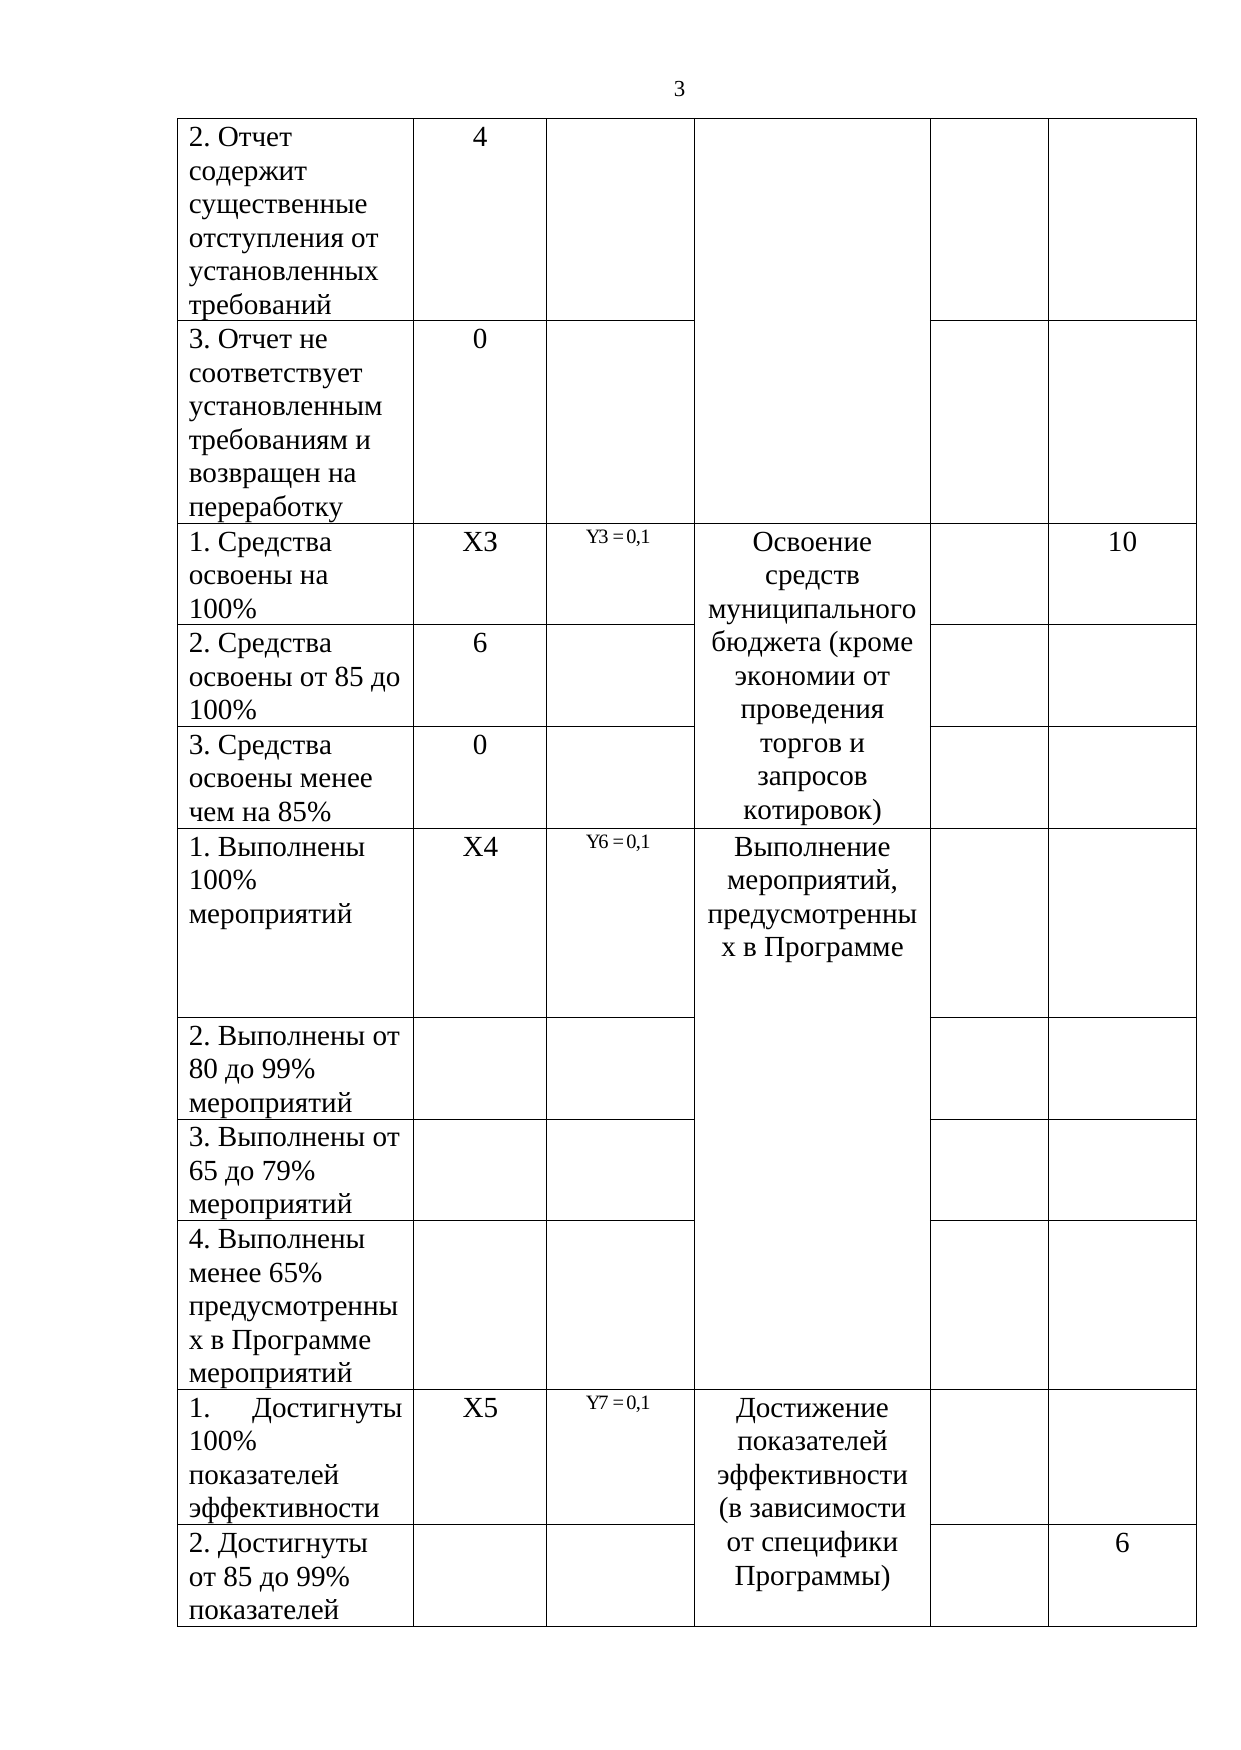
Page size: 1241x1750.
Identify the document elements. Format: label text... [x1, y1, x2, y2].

table_cell 4 [414, 119, 546, 320]
table_cell Достижение показателей эффективности (в зависимости от специфики Программы) [695, 1390, 930, 1626]
table_cell [931, 1525, 1048, 1626]
table_cell [1049, 1120, 1196, 1220]
table_cell [1049, 1018, 1196, 1118]
table_cell [547, 119, 694, 320]
table_cell [931, 1221, 1048, 1389]
table_cell [414, 1120, 546, 1220]
table_cell [1049, 321, 1196, 523]
table_cell [547, 1390, 694, 1524]
table_cell [1049, 625, 1196, 726]
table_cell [178, 1525, 413, 1626]
table_cell [414, 1018, 546, 1118]
table_cell [547, 829, 694, 1017]
table_cell [931, 727, 1048, 828]
table_cell [414, 1525, 546, 1626]
table_cell Выполнение мероприятий, предусмотренных в Программе [695, 829, 930, 1389]
table_cell [931, 1120, 1048, 1220]
table_cell Освоение средств муниципального бюджета (кроме экономии от проведения торгов и запросов котировок) [695, 524, 930, 828]
table_cell 3. Средства освоены менее чем на 85% [178, 727, 413, 828]
table_cell ХЗ [414, 524, 546, 624]
table_cell 2. Отчет содержит существенные отступления от установленных требований [178, 119, 413, 320]
table_cell [414, 1221, 546, 1389]
table_cell 6 [1049, 1525, 1196, 1626]
table_cell [1049, 1221, 1196, 1389]
table_cell 10 [1049, 524, 1196, 624]
table_cell [931, 625, 1048, 726]
table_cell [931, 1390, 1048, 1524]
table_cell [931, 321, 1048, 523]
table_cell [931, 1018, 1048, 1118]
table_cell 0 [414, 727, 546, 828]
table_cell 1. Средства освоены на 100% [178, 524, 413, 624]
table_cell [931, 829, 1048, 1017]
table_cell [931, 119, 1048, 320]
table_cell [547, 1221, 694, 1389]
table_cell [547, 1018, 694, 1118]
table_cell 3. Выполнены от 65 до 79% мероприятий [178, 1120, 413, 1220]
table_cell 4. Выполнены менее 65% предусмотренных в Программе мероприятий [178, 1221, 413, 1389]
table_cell [1049, 119, 1196, 320]
table_cell Х5 [414, 1390, 546, 1524]
table_cell [547, 727, 694, 828]
table_cell [931, 524, 1048, 624]
table_cell 0 [414, 321, 546, 523]
table_cell [547, 321, 694, 523]
table_cell 3. Отчет не соответствует установленным требованиям и возвращен на переработку [178, 321, 413, 523]
table_cell [1049, 727, 1196, 828]
table_cell 2. Выполнены от 80 до 99% мероприятий [178, 1018, 413, 1118]
table_cell 6 [414, 625, 546, 726]
table_cell [547, 524, 694, 624]
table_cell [695, 119, 930, 523]
table_cell [547, 625, 694, 726]
table_cell 1. Выполнены 100% мероприятий [178, 829, 413, 1017]
table_cell Х4 [414, 829, 546, 1017]
table_cell 1. Достигнуты 100% показателей эффективности [178, 1390, 413, 1524]
table_cell [1049, 1390, 1196, 1524]
table_cell [547, 1120, 694, 1220]
table_cell 2. Средства освоены от 85 до 100% [178, 625, 413, 726]
table_cell [547, 1525, 694, 1626]
table_cell [1049, 829, 1196, 1017]
